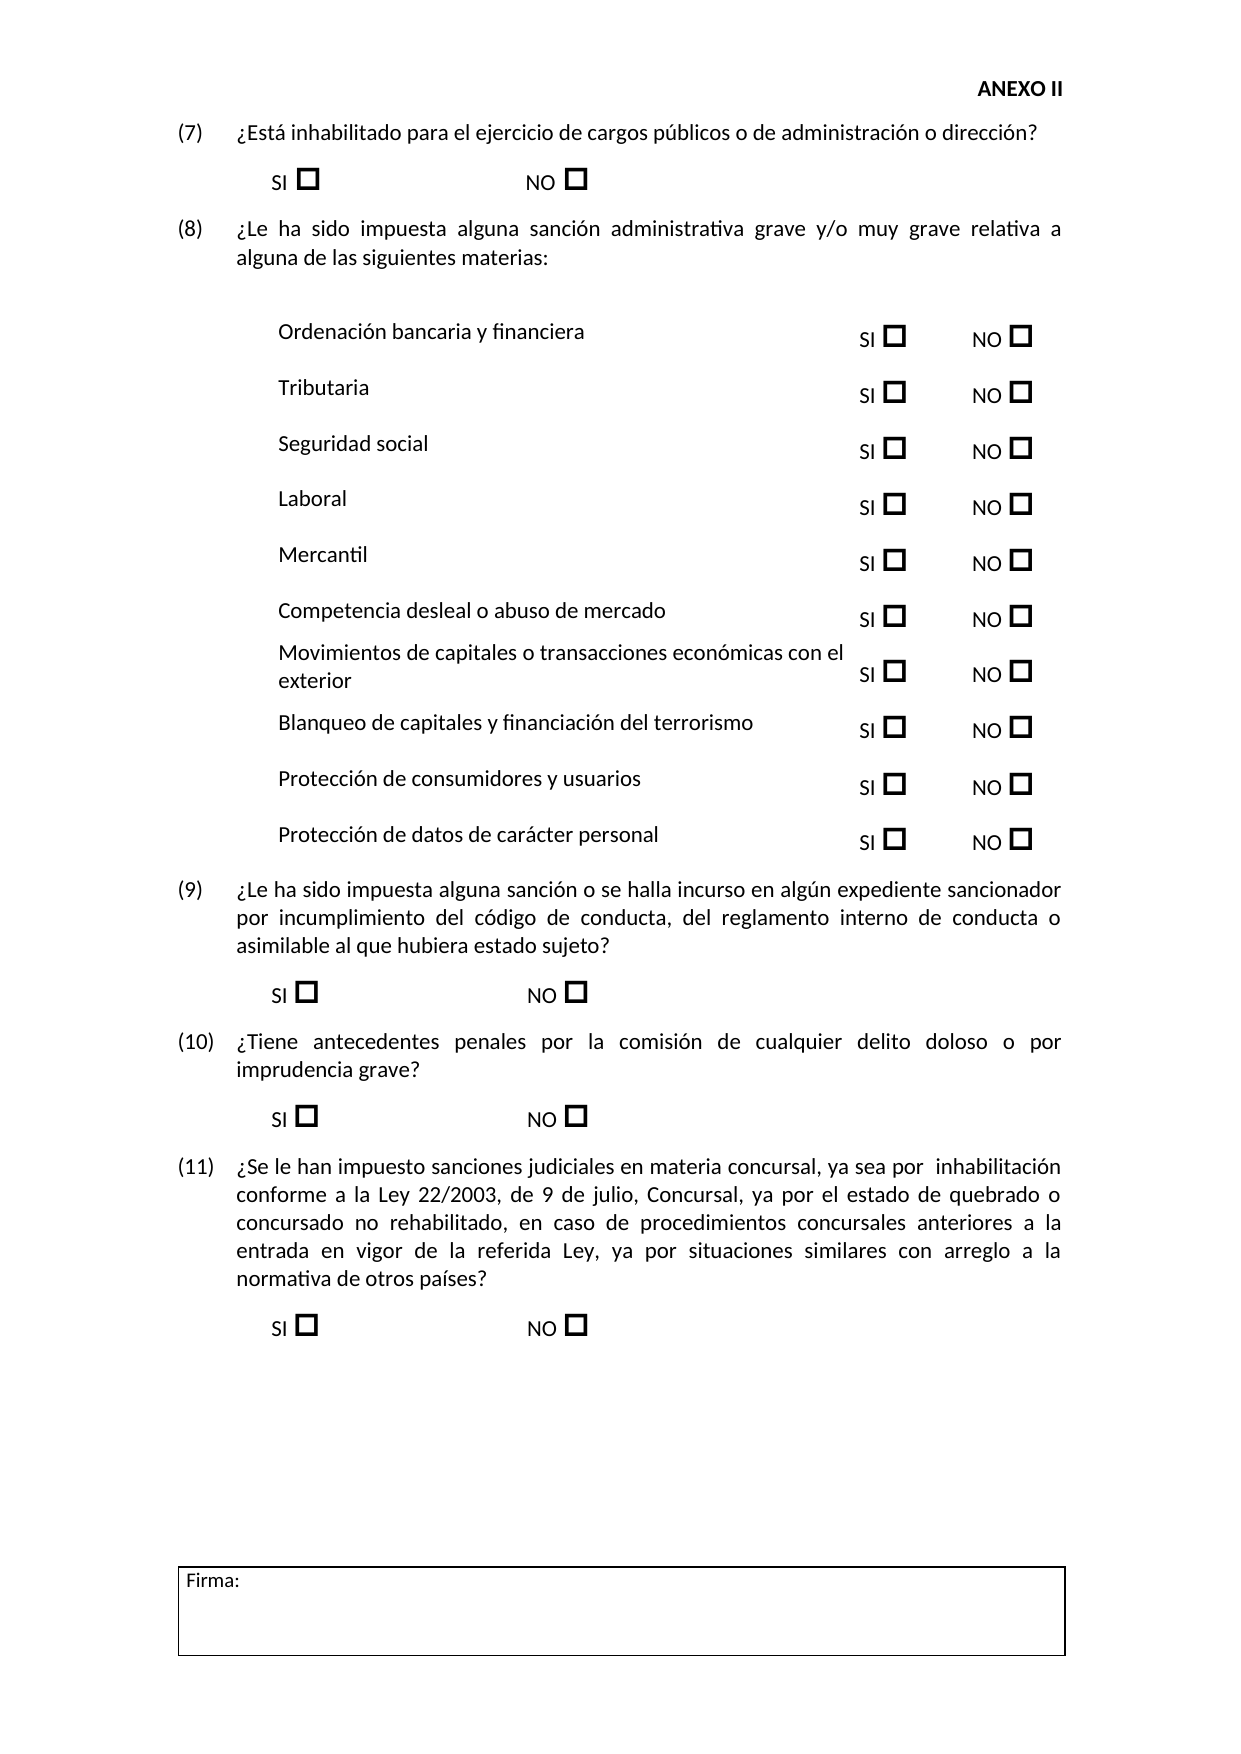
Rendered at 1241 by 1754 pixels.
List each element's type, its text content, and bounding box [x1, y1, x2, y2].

table_cell Tributaria [271, 359, 852, 415]
text SI □ NO □ [271, 1083, 1063, 1139]
text ¿Le ha sido impuesta alguna sanción o se halla incurso en algún expediente sancionador por incumplimiento del código de conducta, del reglamento interno de conducta o asimilable al que hubiera estado sujeto? [177, 875, 1063, 959]
table_cell NO □ [965, 415, 1070, 471]
table_cell NO □ [965, 359, 1070, 415]
table_cell NO □ [965, 527, 1070, 582]
table_cell NO □ [965, 750, 1070, 806]
table_cell SI □ [852, 527, 965, 582]
text ¿Le ha sido impuesta alguna sanción administrativa grave y/o muy grave relativa a alguna de las siguientes materias: [177, 214, 1063, 271]
text ¿Está inhabilitado para el ejercicio de cargos públicos o de administración o dirección? [177, 118, 1063, 146]
table_header Ordenación bancaria y financiera [271, 303, 852, 359]
table_cell SI □ [852, 415, 965, 471]
table_cell Blanqueo de capitales y financiación del terrorismo [271, 695, 852, 750]
text SI □ NO □ [271, 1292, 1063, 1348]
table_cell NO □ [965, 639, 1070, 694]
table_cell Laboral [271, 471, 852, 527]
table_cell SI □ [852, 639, 965, 694]
text SI □ NO □ [271, 146, 1063, 202]
text ¿Tiene antecedentes penales por la comisión de cualquier delito doloso o por imprudencia grave? [177, 1027, 1063, 1083]
table_cell NO □ [965, 583, 1070, 638]
table_cell SI □ [852, 359, 965, 415]
table_cell NO □ [965, 806, 1070, 862]
text ¿Se le han impuesto sanciones judiciales en materia concursal, ya sea por inhabilitación conforme a la Ley 22/2003, de 9 de julio, Concursal, ya por el estado de quebrado o concursado no rehabilitado, en caso de procedimientos concursales anteriores a la entrada en vigor de la referida Ley, ya por situaciones similares con arreglo a la normativa de otros países? [177, 1152, 1063, 1292]
table_cell Competencia desleal o abuso de mercado [271, 583, 852, 638]
table_cell SI □ [852, 750, 965, 806]
table_cell Protección de datos de carácter personal [271, 806, 852, 862]
table_cell SI □ [852, 806, 965, 862]
table_cell Movimientos de capitales o transacciones económicas con el exterior [271, 639, 852, 694]
text SI □ NO □ [271, 959, 1063, 1015]
table_cell SI □ [852, 471, 965, 527]
table_cell Protección de consumidores y usuarios [271, 750, 852, 806]
table_cell Mercantil [271, 527, 852, 582]
table_cell NO □ [965, 695, 1070, 750]
table_cell SI □ [852, 583, 965, 638]
table_cell Seguridad social [271, 415, 852, 471]
table_cell SI □ [852, 695, 965, 750]
table_header SI □ [852, 303, 965, 359]
table_cell NO □ [965, 471, 1070, 527]
table_header NO □ [965, 303, 1070, 359]
